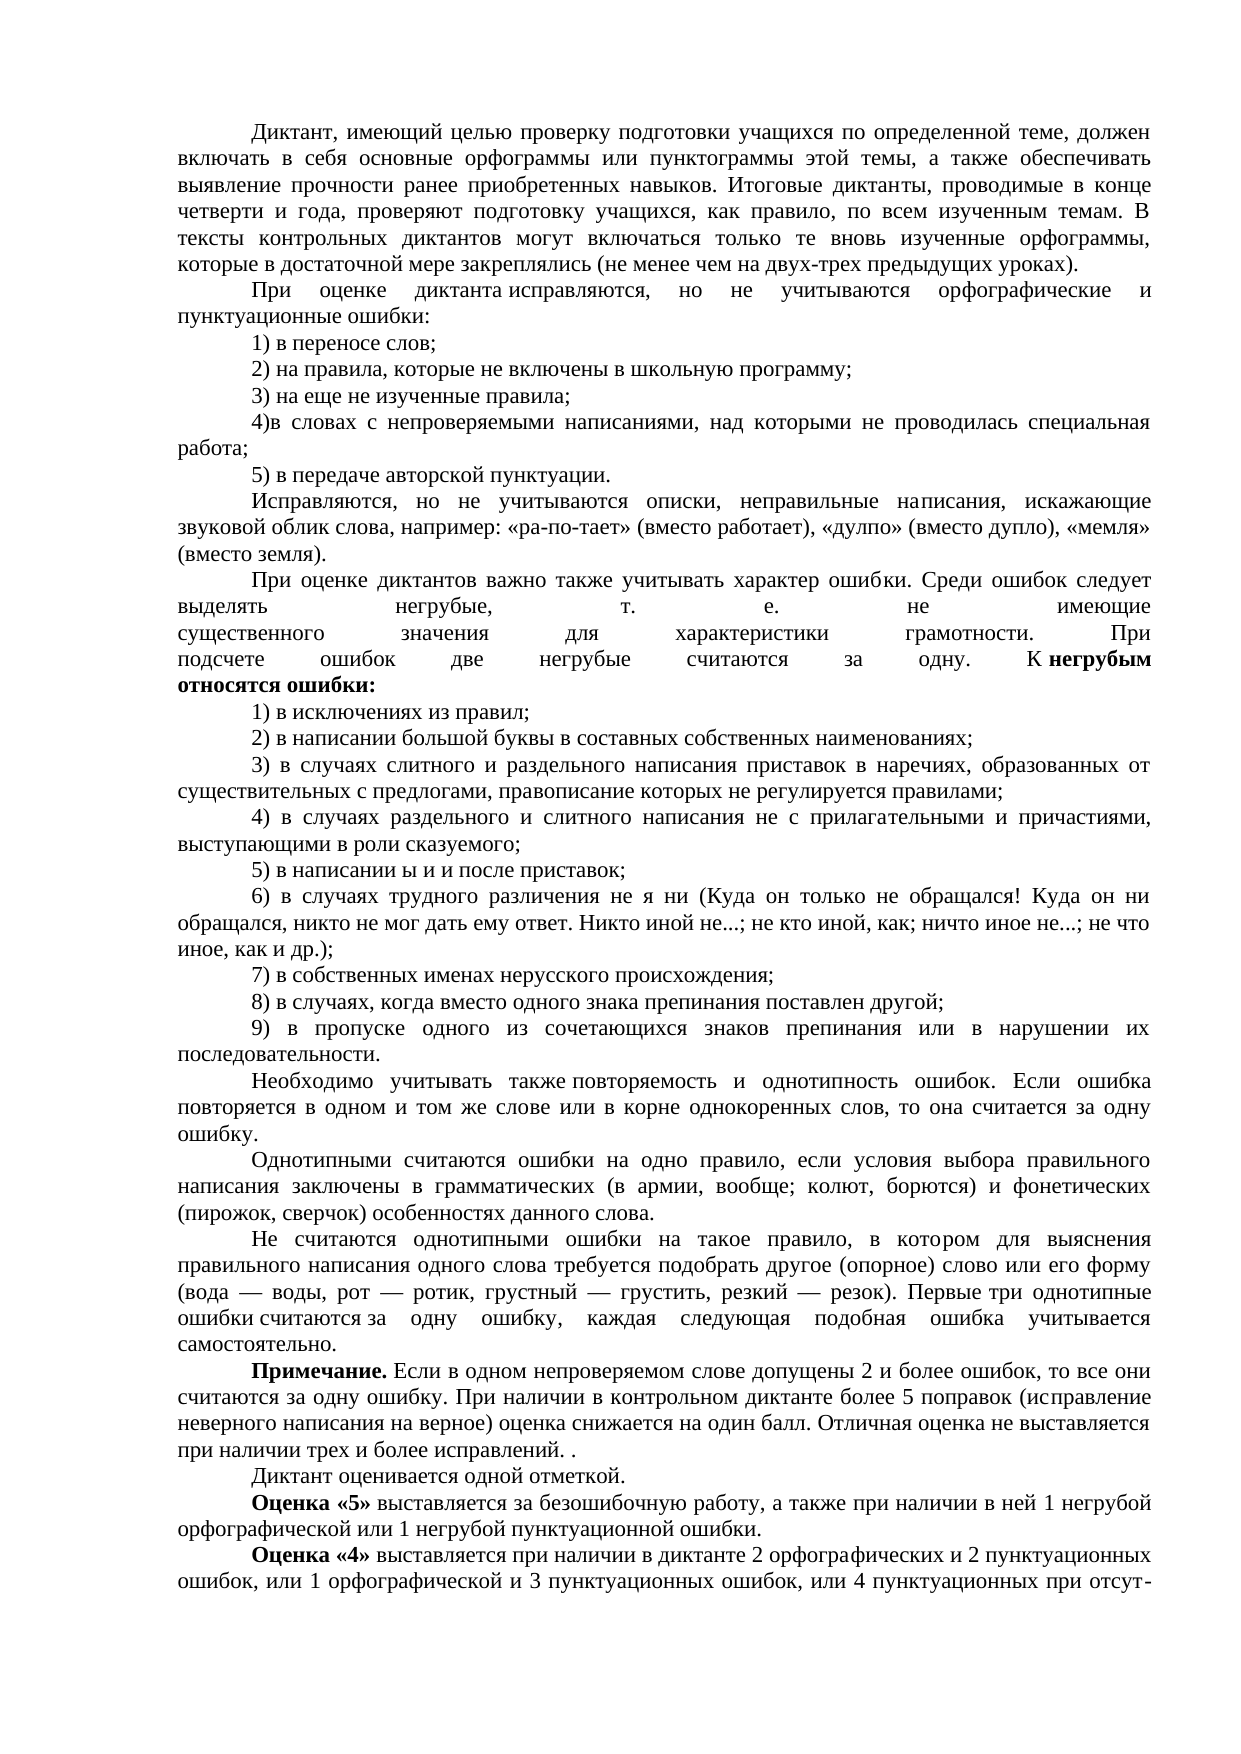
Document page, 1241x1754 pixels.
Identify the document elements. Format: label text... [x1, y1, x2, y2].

text 1) в переносе слов; [177, 329, 1152, 355]
text Необходимо учитывать также повторяемость и однотипность ошибок. Если ошибка повторяется в одном и том же слове или в корне однокоренных слов, то она считается за одну ошибку. [177, 1067, 1152, 1146]
text 4) в случаях раздельного и слитного написания не с прилагательными и причастиями, выступающими в роли сказуемого; [177, 803, 1152, 856]
text Диктант, имеющий целью проверку подготовки учащихся по определенной теме, должен включать в себя основные орфограммы или пунктограммы этой темы, а также обеспечивать выявление прочности ранее приобретенных навыков. Итоговые диктанты, проводимые в конце четверти и года, проверяют подготовку учащихся, как правило, по всем изученным темам. В тексты контрольных диктантов могут включаться только те вновь изученные орфограммы, которые в достаточной мере закреплялись (не менее чем на двух-трех предыдущих уроках). [177, 118, 1152, 276]
text 4)в словах с непроверяемыми написаниями, над которыми не проводилась специальная работа; [177, 408, 1152, 461]
text 2) в написании большой буквы в составных собственных наименованиях; [177, 724, 1152, 751]
text При оценке диктанта исправляются, но не учитываются орфографические и пунктуационные ошибки: [177, 276, 1152, 329]
text При оценке диктантов важно также учитывать характер ошибки. Среди ошибок следует выделять негрубые, т. е. не имеющие существенного значения для характеристики грамотности. При подсчете ошибок две негрубые считаются за одну. К негрубым относятся ошибки: [177, 566, 1152, 698]
text 3) на еще не изученные правила; [177, 382, 1152, 408]
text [177, 1541, 1152, 1594]
text 3) в случаях слитного и раздельного написания приставок в наречиях, образованных от существительных с предлогами, правописание которых не регулируется правилами; [177, 751, 1152, 803]
text Однотипными считаются ошибки на одно правило, если условия выбора правильного написания заключены в грамматических (в армии, вообще; колют, борются) и фонетических (пирожок, сверчок) особенностях данного слова. [177, 1146, 1152, 1225]
text Оценка «5» выставляется за безошибочную работу, а также при наличии в ней 1 негрубой орфографической или 1 негрубой пунктуационной ошибки. [177, 1488, 1152, 1541]
text 1) в исключениях из правил; [177, 698, 1152, 724]
text 6) в случаях трудного различения не я ни (Куда он только не обращался! Куда он ни обращался, никто не мог дать ему ответ. Никто иной не...; не кто иной, как; ничто иное не...; не что иное, как и др.); [177, 882, 1152, 961]
text Исправляются, но не учитываются описки, неправильные написания, искажающие звуковой облик слова, например: «ра-по-тает» (вместо работает), «дулпо» (вместо дупло), «мемля» (вместо земля). [177, 487, 1152, 566]
text 5) в написании ы и и после приставок; [177, 856, 1152, 882]
text 8) в случаях, когда вместо одного знака препинания поставлен другой; [177, 988, 1152, 1014]
text 7) в собственных именах нерусского происхождения; [177, 961, 1152, 988]
text Диктант оценивается одной отметкой. [177, 1462, 1152, 1488]
text 2) на правила, которые не включены в школьную программу; [177, 355, 1152, 382]
text Не считаются однотипными ошибки на такое правило, в котором для выяснения правильного написания одного слова требуется подобрать другое (опорное) слово или его форму (вода — воды, рот — ротик, грустный — грустить, резкий — резок). Первые три однотипные ошибки считаются за одну ошибку, каждая следующая подобная ошибка учитывается самостоятельно. [177, 1225, 1152, 1357]
text 5) в передаче авторской пунктуации. [177, 461, 1152, 487]
text 9) в пропуске одного из сочетающихся знаков препинания или в нарушении их последовательности. [177, 1014, 1152, 1067]
text Примечание. Если в одном непроверяемом слове допущены 2 и более ошибок, то все они считаются за одну ошибку. При наличии в контрольном диктанте более 5 поправок (исправление неверного написания на верное) оценка снижается на один балл. Отличная оценка не выставляется при наличии трех и более исправлений. . [177, 1357, 1152, 1462]
